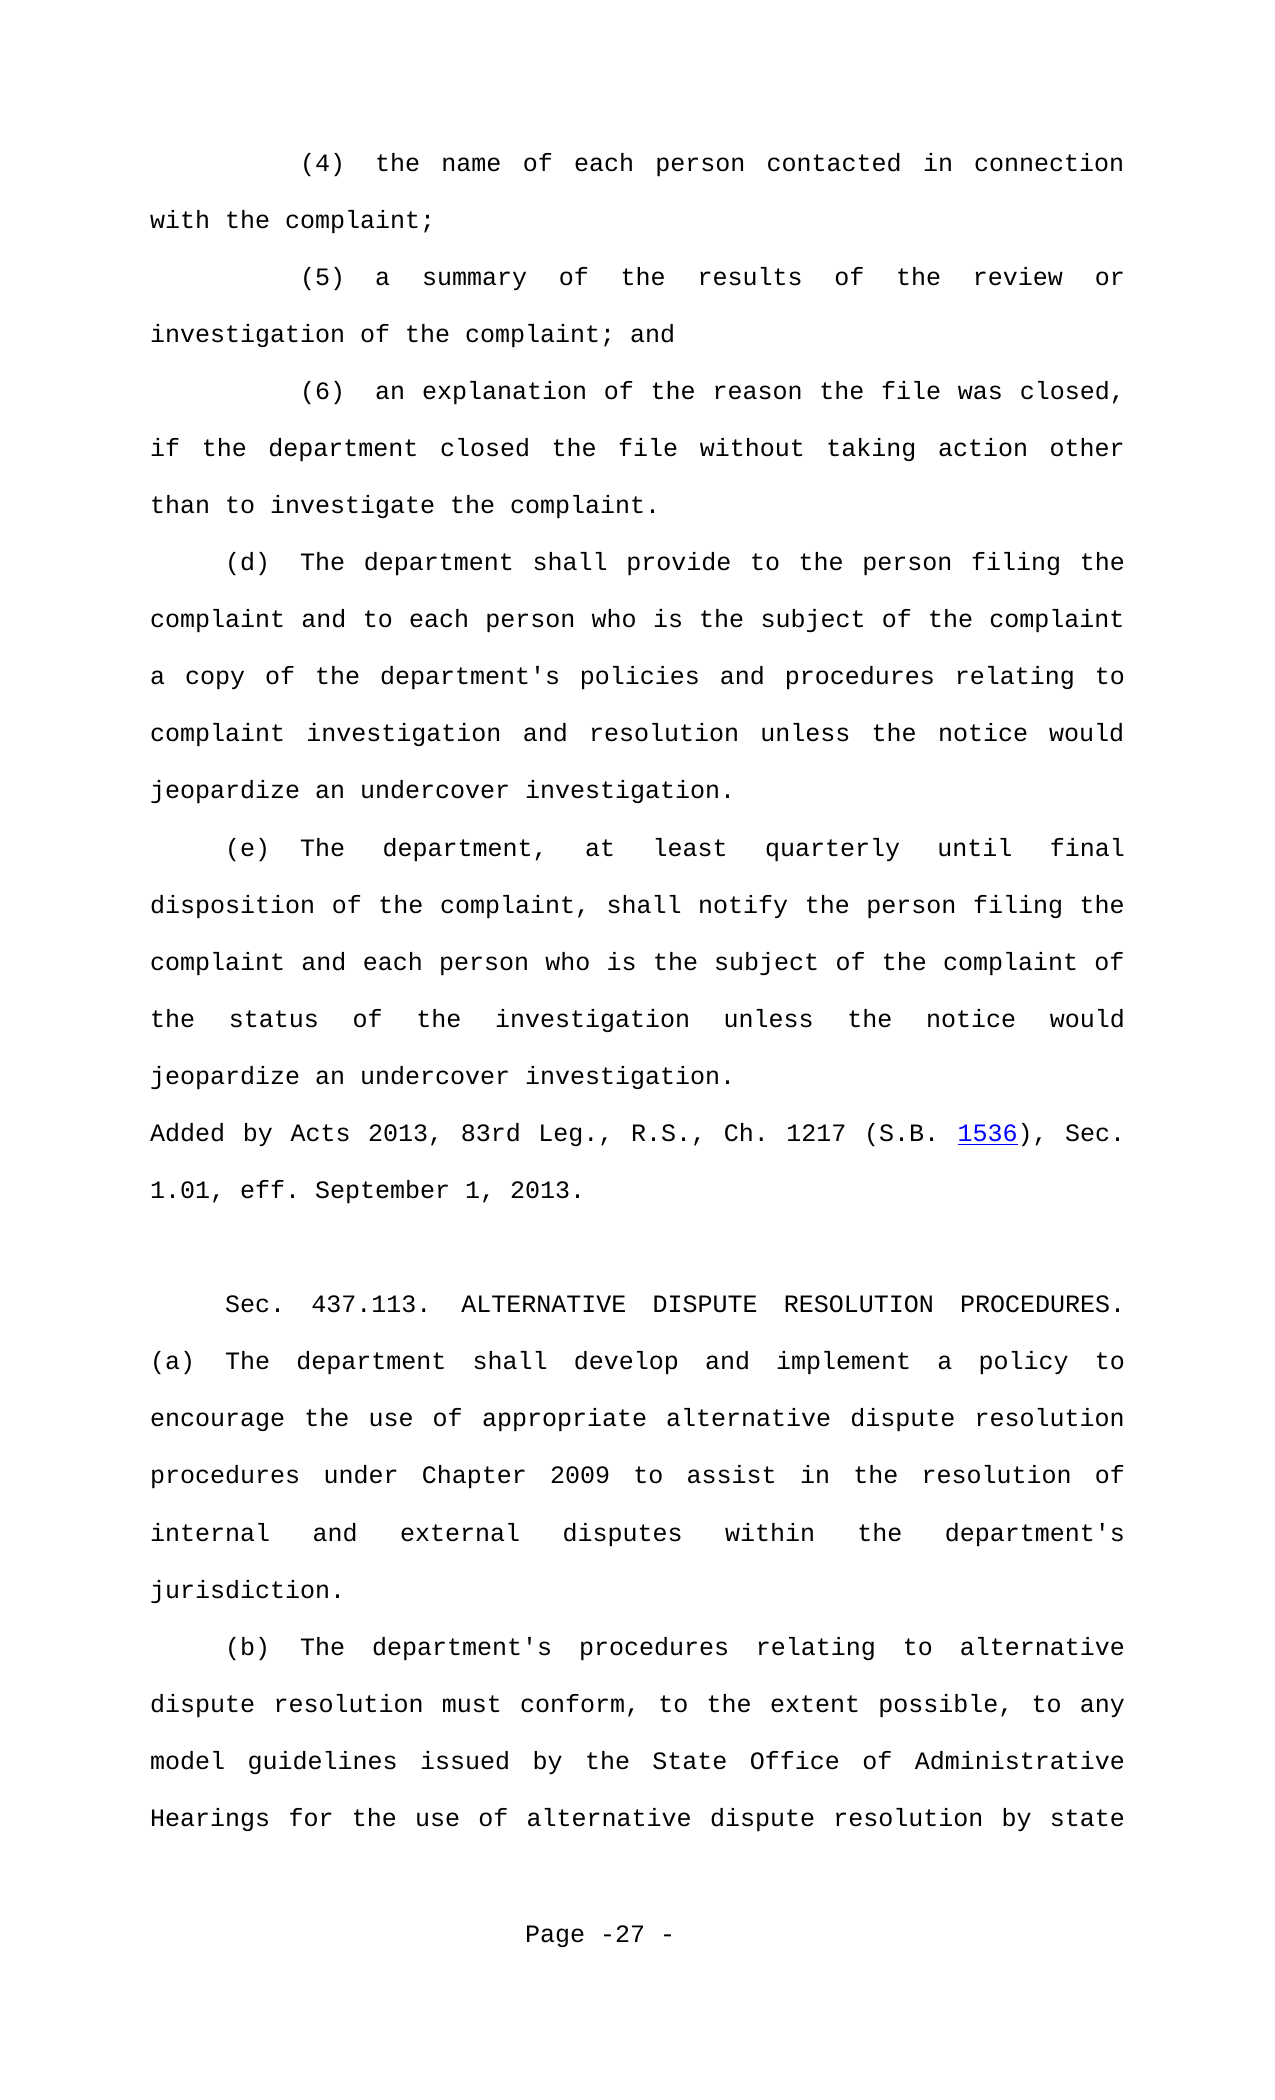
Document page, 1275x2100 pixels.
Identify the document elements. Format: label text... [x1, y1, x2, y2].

text (e) The department, at least quarterly until final disposition of the complaint, shall notify the person filing the complaint and each person who is the subject of the complaint of the status of the investigation unless the notice would jeopardize an undercover investigation. [150, 835, 1125, 1092]
text Added by Acts 2013, 83rd Leg., R.S., Ch. 1217 (S.B. 1536), Sec. 1.01, eff. September 1, 2013. [150, 1120, 1125, 1206]
text (d) The department shall provide to the person filing the complaint and to each person who is the subject of the complaint a copy of the department's policies and procedures relating to complaint investigation and resolution unless the notice would jeopardize an undercover investigation. [150, 549, 1125, 806]
text (5) a summary of the results of the review or investigation of the complaint; and [150, 264, 1125, 350]
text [150, 1634, 1125, 1834]
text Sec. 437.113. ALTERNATIVE DISPUTE RESOLUTION PROCEDURES. (a) The department shall develop and implement a policy to encourage the use of appropriate alternative dispute resolution procedures under Chapter 2009 to assist in the resolution of internal and external disputes within the department's jurisdiction. [150, 1292, 1125, 1606]
text (6) an explanation of the reason the file was closed, if the department closed the file without taking action other than to investigate the complaint. [150, 378, 1125, 521]
text (4) the name of each person contacted in connection with the complaint; [150, 150, 1125, 236]
